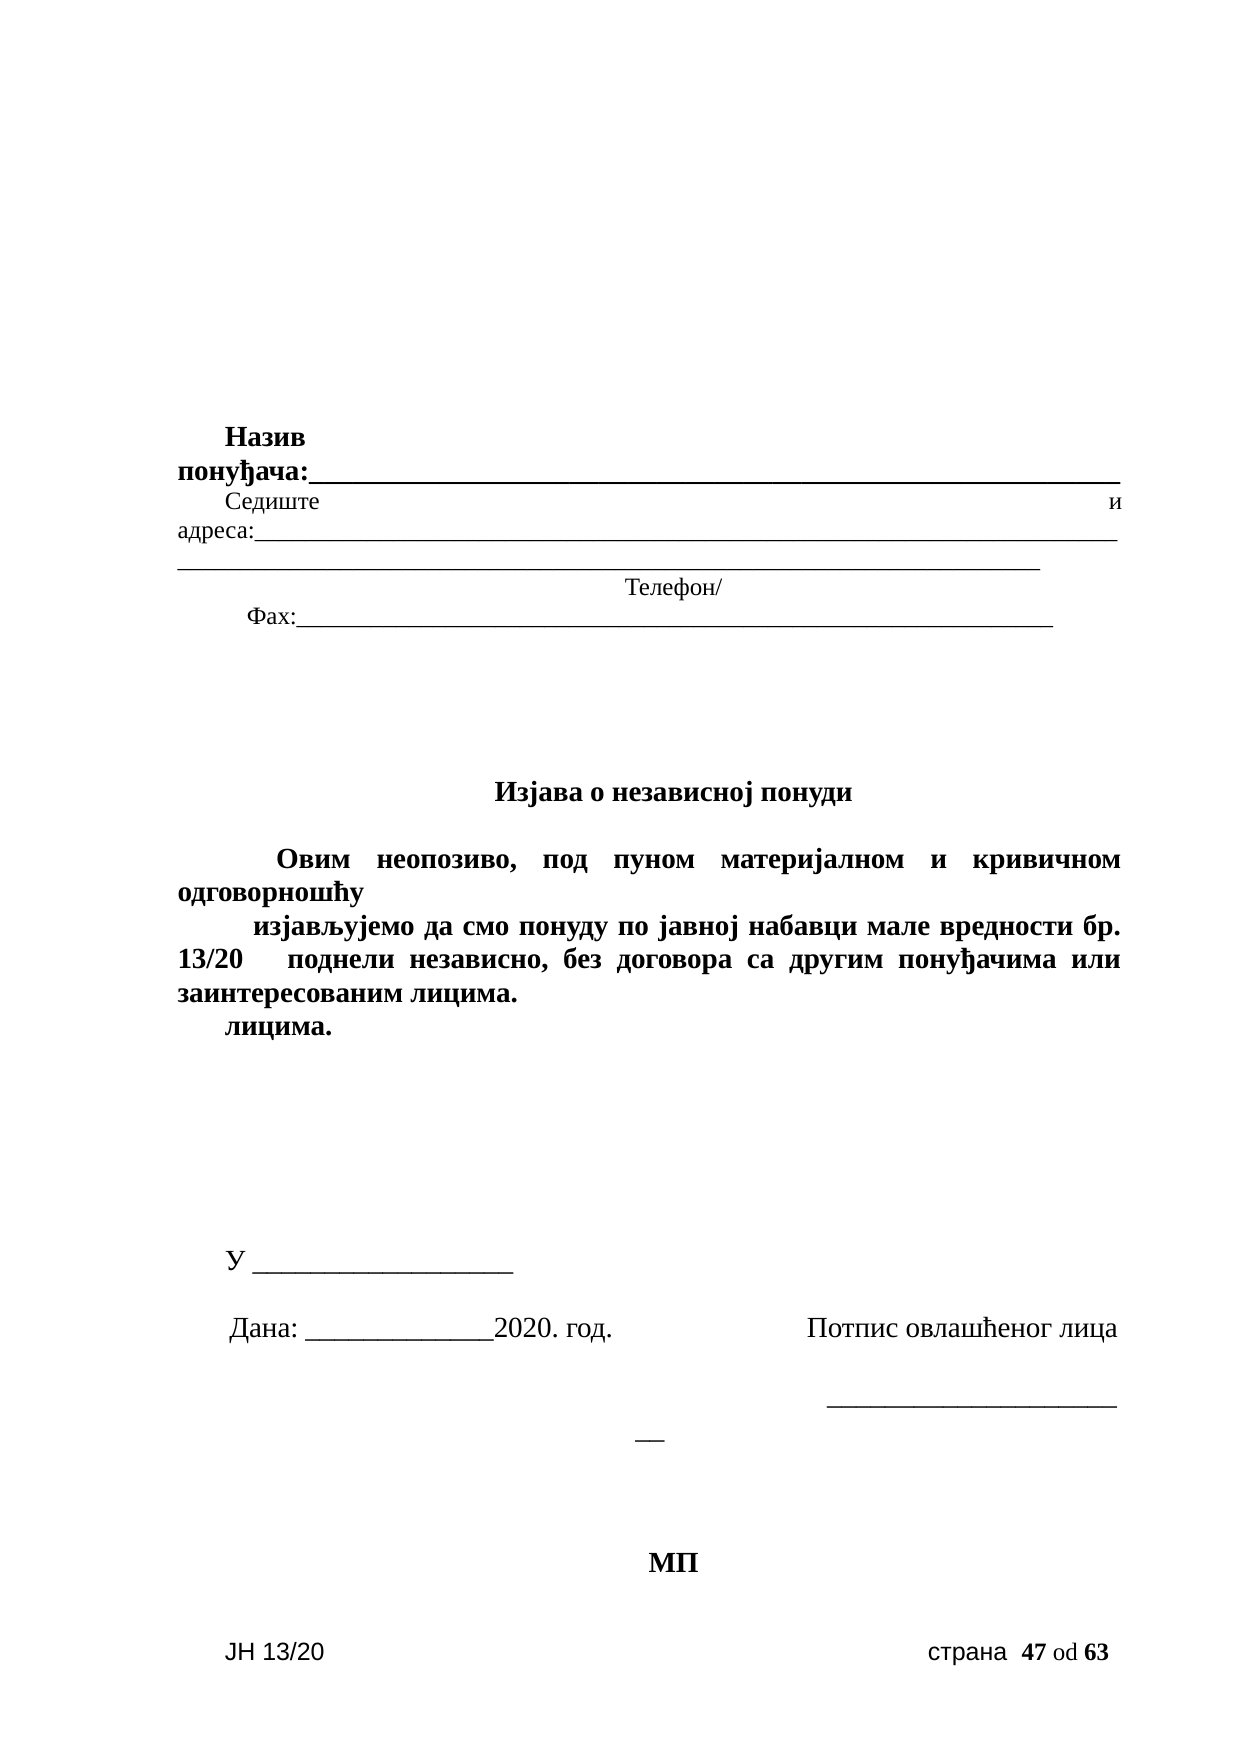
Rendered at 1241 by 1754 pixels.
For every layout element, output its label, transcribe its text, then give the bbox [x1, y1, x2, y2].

text Назив понуђача:________________________________________________________ [177, 419, 1122, 486]
text У __________________ [177, 1243, 1122, 1277]
text МП [177, 1545, 1122, 1579]
text Изјава о независној понуди [177, 774, 1122, 807]
text Седиште и адреса:__________________________________________________________________________________________________________________________________________ [177, 486, 1122, 572]
text Дана: _____________2020. год. Потпис овлашћеног лица [177, 1310, 1122, 1344]
text изјављујемо да смо понуду по јавној набавци мале вредности бр. 13/20 поднели независно, без договора са другим понуђачима или заинтересованим лицима. [177, 908, 1122, 1008]
text лицима. [177, 1008, 1122, 1042]
text Овим неопозиво, под пуном материјалном и кривичном одговорношћу [177, 841, 1122, 908]
text ______________________ [177, 1377, 1122, 1444]
text Телефон/ Фаx:_____________________________________________________________ [177, 572, 1122, 630]
